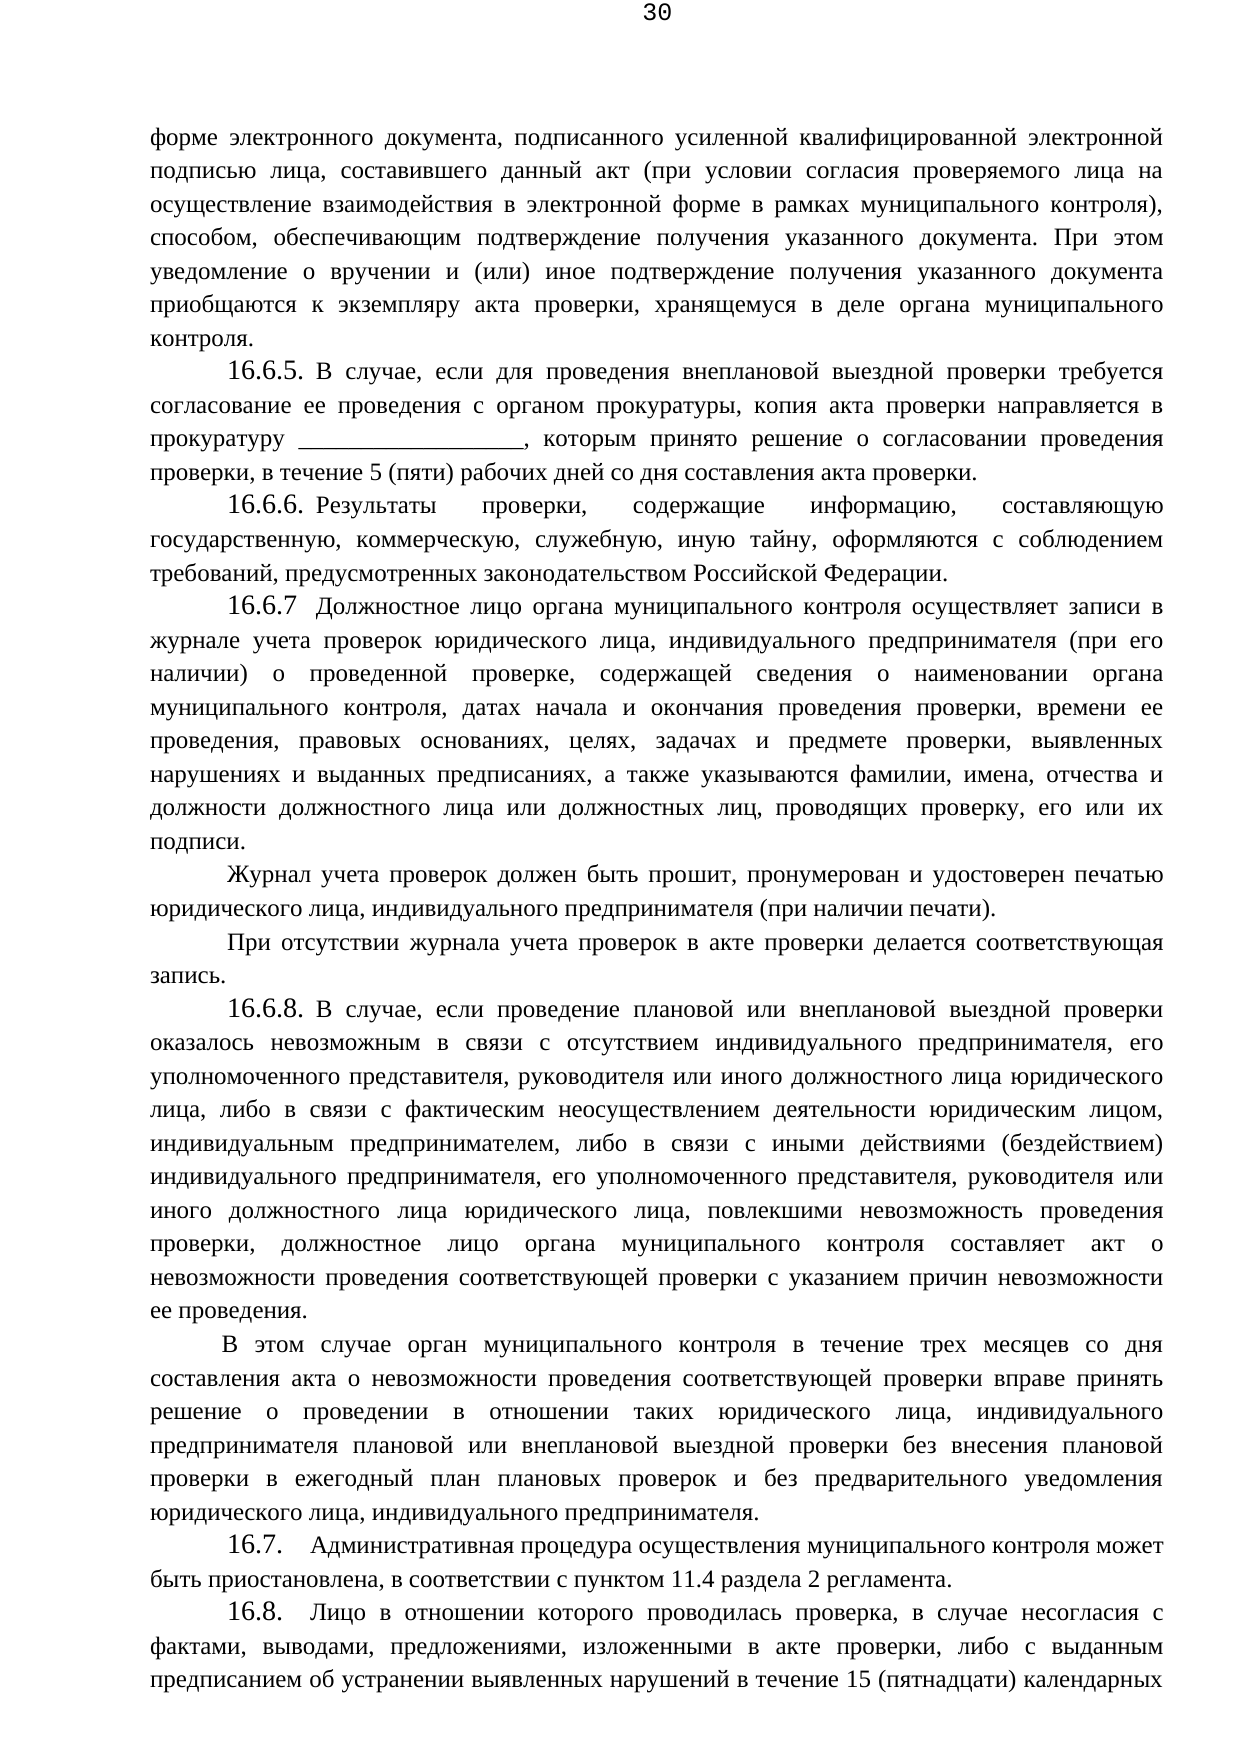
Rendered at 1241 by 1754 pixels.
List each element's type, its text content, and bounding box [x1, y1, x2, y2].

list Результаты проверки, содержащие информацию, составляющую государственную, коммерческую, служебную, иную тайну, оформляются с соблюдением требований, предусмотренных законодательством Российской Федерации. [150, 487, 1164, 588]
text При отсутствии журнала учета проверок в акте проверки делается соответствующая запись. [150, 923, 1164, 990]
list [150, 118, 1164, 353]
list Административная процедура осуществления муниципального контроля может быть приостановлена, в соответствии с пунктом 11.4 раздела 2 регламента. [150, 1527, 1164, 1594]
list Должностное лицо органа муниципального контроля осуществляет записи в журнале учета проверок юридического лица, индивидуального предпринимателя (при его наличии) о проведенной проверке, содержащей сведения о наименовании органа муниципального контроля, датах начала и окончания проведения проверки, времени ее проведения, правовых основаниях, целях, задачах и предмете проверки, выявленных нарушениях и выданных предписаниях, а также указываются фамилии, имена, отчества и должности должностного лица или должностных лиц, проводящих проверку, его или их подписи. [150, 588, 1164, 856]
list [150, 1594, 1164, 1694]
text Журнал учета проверок должен быть прошит, пронумерован и удостоверен печатью юридического лица, индивидуального предпринимателя (при наличии печати). [150, 856, 1164, 923]
list В случае, если для проведения внеплановой выездной проверки требуется согласование ее проведения с органом прокуратуры, копия акта проверки направляется в прокуратуру __________________, которым принято решение о согласовании проведения проверки, в течение 5 (пяти) рабочих дней со дня составления акта проверки. [150, 353, 1164, 487]
text В этом случае орган муниципального контроля в течение трех месяцев со дня составления акта о невозможности проведения соответствующей проверки вправе принять решение о проведении в отношении таких юридического лица, индивидуального предпринимателя плановой или внеплановой выездной проверки без внесения плановой проверки в ежегодный план плановых проверок и без предварительного уведомления юридического лица, индивидуального предпринимателя. [150, 1326, 1164, 1527]
list В случае, если проведение плановой или внеплановой выездной проверки оказалось невозможным в связи с отсутствием индивидуального предпринимателя, его уполномоченного представителя, руководителя или иного должностного лица юридического лица, либо в связи с фактическим неосуществлением деятельности юридическим лицом, индивидуальным предпринимателем, либо в связи с иными действиями (бездействием) индивидуального предпринимателя, его уполномоченного представителя, руководителя или иного должностного лица юридического лица, повлекшими невозможность проведения проверки, должностное лицо органа муниципального контроля составляет акт о невозможности проведения соответствующей проверки с указанием причин невозможности ее проведения. [150, 990, 1164, 1326]
